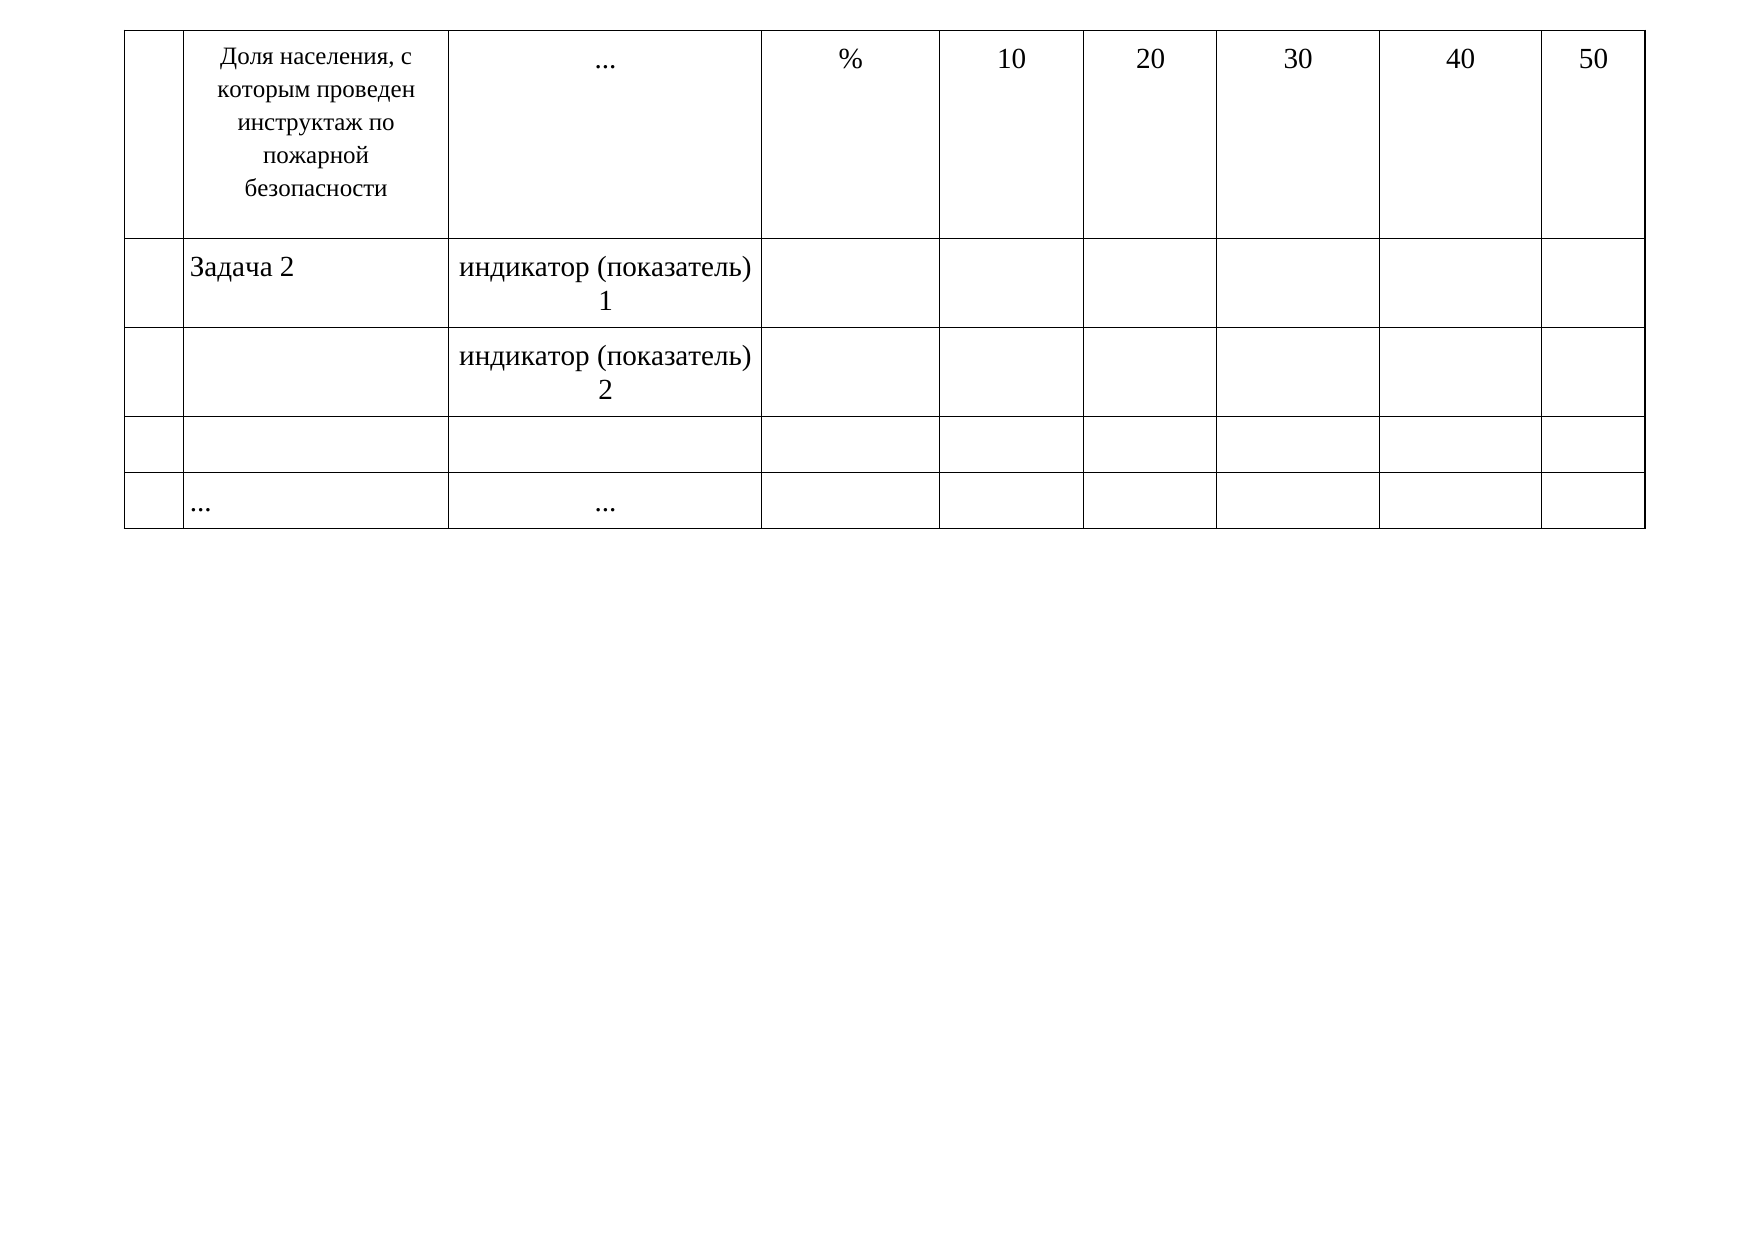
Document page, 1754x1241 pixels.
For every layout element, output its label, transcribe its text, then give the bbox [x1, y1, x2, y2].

table_cell [1084, 239, 1216, 327]
table_cell 10 [940, 31, 1083, 237]
table_cell % [762, 31, 939, 237]
table_cell Доля населения, с которым проведен инструктаж по пожарной безопасности [184, 31, 448, 237]
table_cell [125, 31, 183, 237]
table_cell [1380, 239, 1541, 327]
table_cell 50 [1542, 31, 1644, 237]
table_cell [1542, 417, 1644, 472]
table_cell 20 [1084, 31, 1216, 237]
table_cell [125, 417, 183, 472]
table_cell ... [184, 473, 448, 528]
table_cell [1217, 417, 1379, 472]
table_cell [762, 473, 939, 528]
table_cell [1084, 328, 1216, 416]
table_cell [1380, 473, 1541, 528]
table_cell [1217, 328, 1379, 416]
table_cell [1380, 417, 1541, 472]
table_cell [762, 417, 939, 472]
table_cell 30 [1217, 31, 1379, 237]
table_cell 40 [1380, 31, 1541, 237]
table_cell ... [449, 31, 761, 237]
table_cell [940, 239, 1083, 327]
table_cell [125, 239, 183, 327]
table_cell ... [449, 473, 761, 528]
table_cell Задача 2 [184, 239, 448, 327]
table_cell [184, 417, 448, 472]
table_cell [1542, 473, 1644, 528]
table_cell индикатор (показатель) 2 [449, 328, 761, 416]
table_cell [1542, 328, 1644, 416]
table_cell [940, 473, 1083, 528]
table_cell [762, 239, 939, 327]
table_cell [1380, 328, 1541, 416]
table_cell [125, 328, 183, 416]
table_cell [762, 328, 939, 416]
table_cell [1217, 239, 1379, 327]
table_cell [125, 473, 183, 528]
table_cell индикатор (показатель) 1 [449, 239, 761, 327]
table_cell [940, 417, 1083, 472]
table_cell [1542, 239, 1644, 327]
table_cell [449, 417, 761, 472]
table_cell [1084, 417, 1216, 472]
table_cell [1084, 473, 1216, 528]
table_cell [184, 328, 448, 416]
table_cell [1217, 473, 1379, 528]
table_cell [940, 328, 1083, 416]
